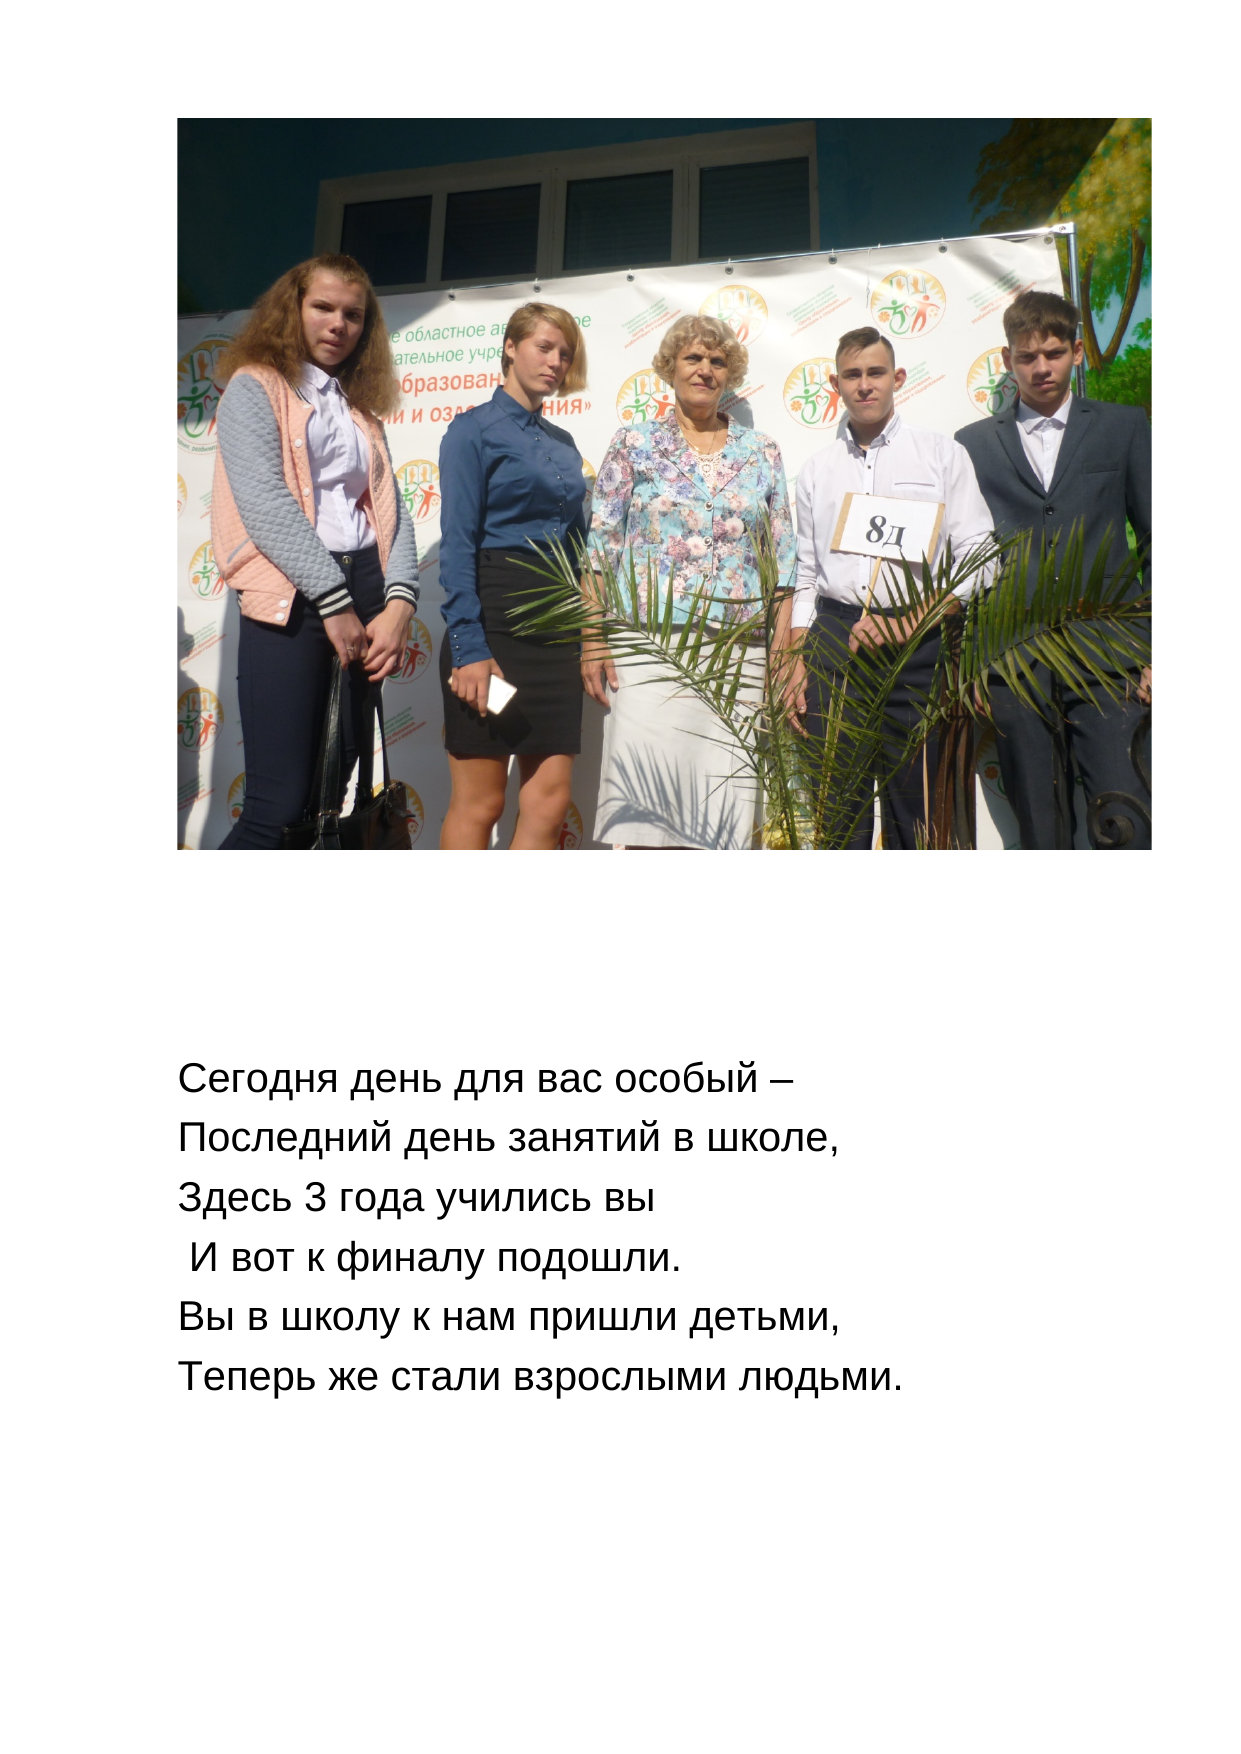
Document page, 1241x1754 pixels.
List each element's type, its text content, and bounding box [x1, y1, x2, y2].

text Вы в школу к нам пришли детьми, [177, 1292, 1152, 1340]
text Сегодня день для вас особый – [177, 1053, 1152, 1101]
text Здесь 3 года учились вы [177, 1172, 1152, 1220]
text Теперь же стали взрослыми людьми. [177, 1351, 1152, 1399]
text Последний день занятий в школе, [177, 1113, 1152, 1161]
picture [177, 118, 1152, 850]
text И вот к финалу подошли. [177, 1232, 1152, 1280]
